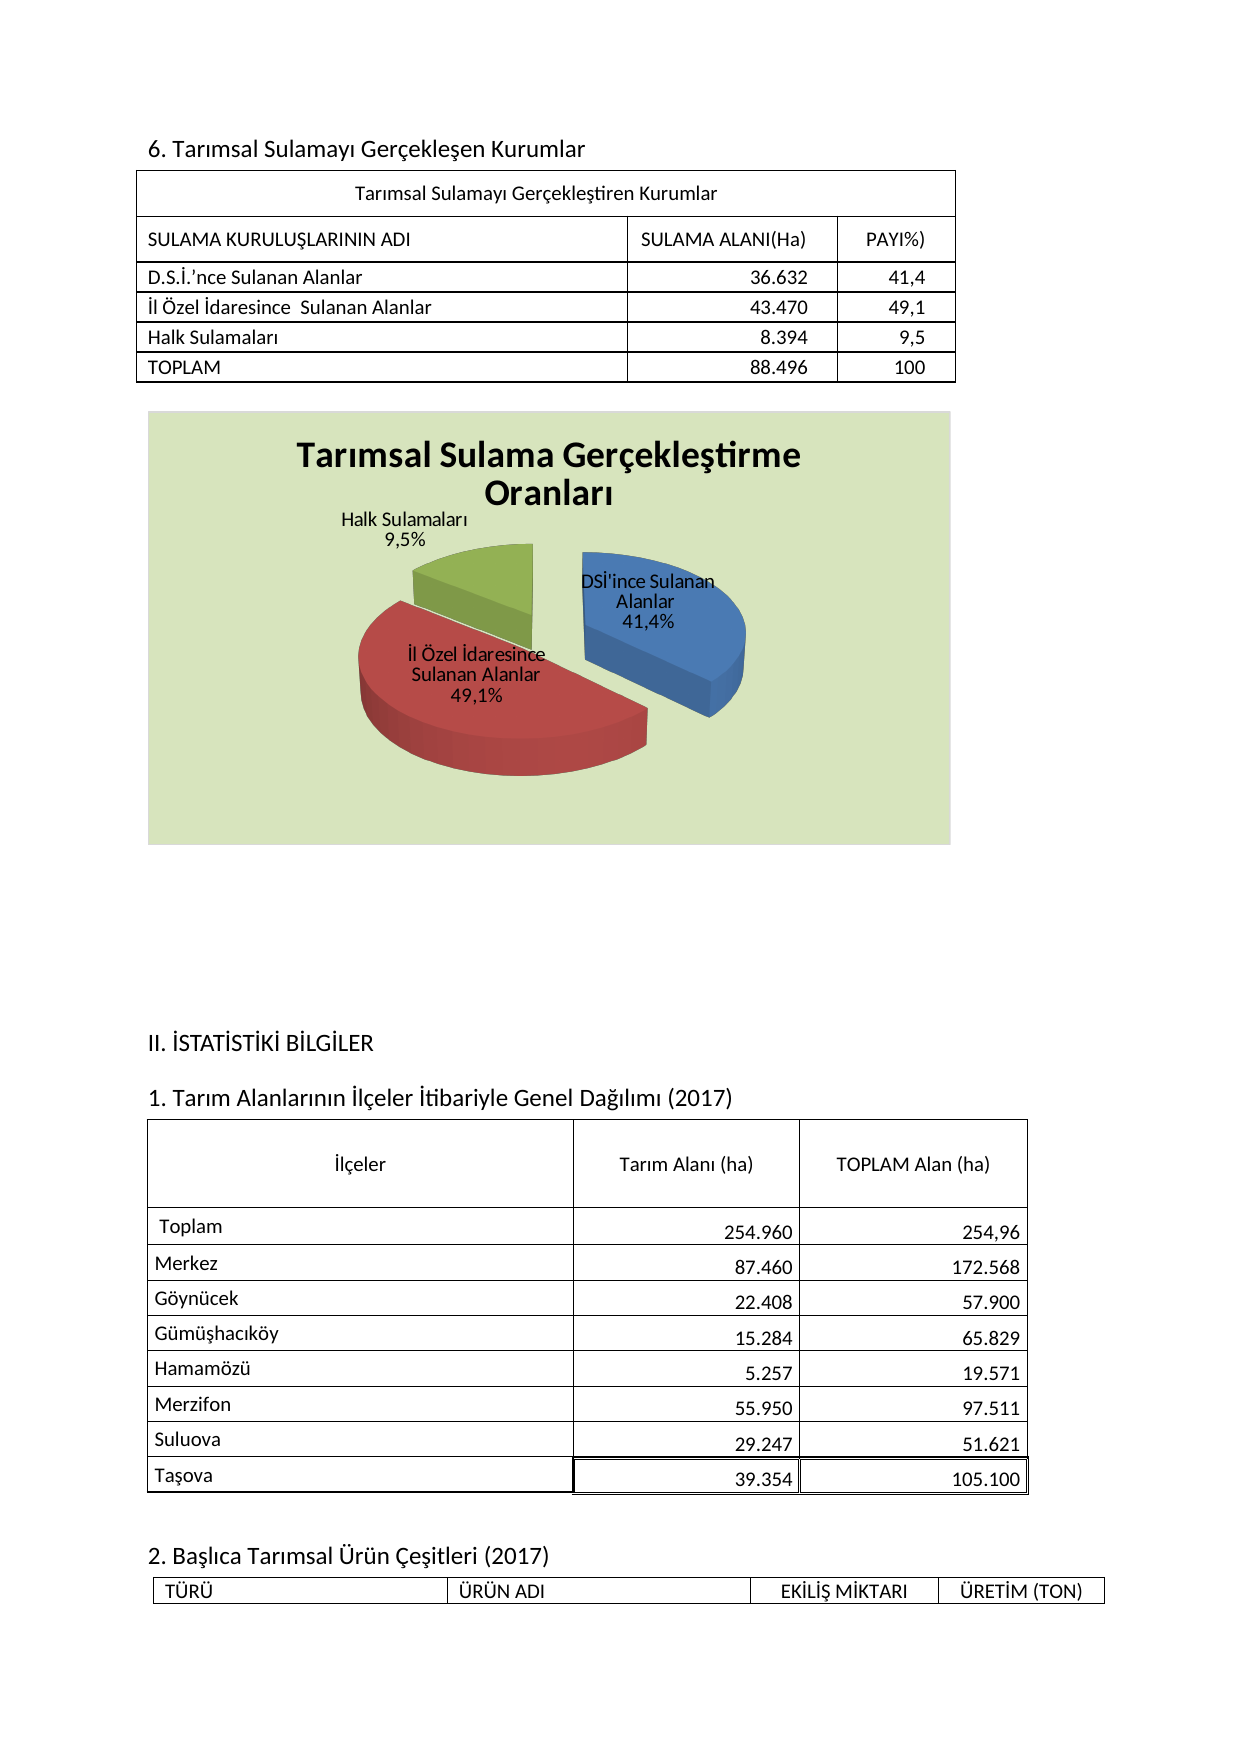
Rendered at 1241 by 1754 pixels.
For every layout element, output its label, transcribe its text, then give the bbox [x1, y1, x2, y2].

table_cell Merzifon [148, 1387, 573, 1421]
table_header TÜRÜ [154, 1578, 447, 1603]
text 1. Tarım Alanlarının İlçeler İtibariyle Genel Dağılımı (2017) [148, 1082, 1093, 1113]
table_cell Göynücek [148, 1281, 573, 1315]
table_cell SULAMA KURULUŞLARININ ADI [137, 217, 627, 261]
table_cell 41,4 [838, 263, 955, 291]
table_cell 5.257 [574, 1351, 799, 1386]
table_header İlçeler [148, 1120, 573, 1207]
table_header ÜRÜN ADI [448, 1578, 750, 1603]
text II. İSTATİSTİKİ BİLGİLER [148, 1027, 1093, 1057]
table_cell 15.284 [574, 1316, 799, 1350]
table_cell 36.632 [628, 263, 837, 291]
table_cell D.S.İ.’nce Sulanan Alanlar [137, 263, 627, 291]
table_cell Hamamözü [148, 1351, 573, 1386]
table_cell Merkez [148, 1245, 573, 1279]
table_cell 88.496 [628, 353, 837, 381]
table_cell PAYI%) [838, 217, 955, 261]
table_cell Toplam [148, 1208, 573, 1244]
table_cell 254.960 [574, 1208, 799, 1244]
table_header TOPLAM Alan (ha) [800, 1120, 1027, 1207]
table_cell 39.354 [575, 1460, 798, 1491]
table_header Tarımsal Sulamayı Gerçekleştiren Kurumlar [137, 171, 955, 216]
table_cell Halk Sulamaları [137, 323, 627, 351]
table_cell 19.571 [800, 1351, 1027, 1386]
table_cell 22.408 [574, 1281, 799, 1315]
table_cell Taşova [148, 1457, 572, 1491]
table_cell Suluova [148, 1422, 573, 1456]
table_cell Gümüşhacıköy [148, 1316, 573, 1350]
table_cell 87.460 [574, 1245, 799, 1279]
table_cell SULAMA ALANI(Ha) [628, 217, 837, 261]
table_cell 57.900 [800, 1281, 1027, 1315]
table_cell İl Özel İdaresince Sulanan Alanlar [137, 293, 627, 321]
table_cell 172.568 [800, 1245, 1027, 1279]
table_cell 29.247 [574, 1422, 799, 1456]
table_cell 97.511 [800, 1387, 1027, 1421]
table_cell 55.950 [574, 1387, 799, 1421]
table_cell 43.470 [628, 293, 837, 321]
table_header ÜRETİM (TON) [939, 1578, 1104, 1603]
table_header EKİLİŞ MİKTARI (da) [751, 1578, 938, 1603]
table_cell 8.394 [628, 323, 837, 351]
table_cell 100 [838, 353, 955, 381]
text 6. Tarımsal Sulamayı Gerçekleşen Kurumlar [148, 133, 1093, 163]
table_cell 49,1 [838, 293, 955, 321]
table_cell 9,5 [838, 323, 955, 351]
table_header Tarım Alanı (ha) [574, 1120, 799, 1207]
table_cell 51.621 [800, 1422, 1027, 1456]
table_cell 570.100 [800, 1208, 1027, 1244]
table_cell 65.829 [800, 1316, 1027, 1350]
table_cell 105.100 [801, 1460, 1026, 1491]
text 2. Başlıca Tarımsal Ürün Çeşitleri (2017) [148, 1540, 1093, 1571]
table_cell TOPLAM [137, 353, 627, 381]
